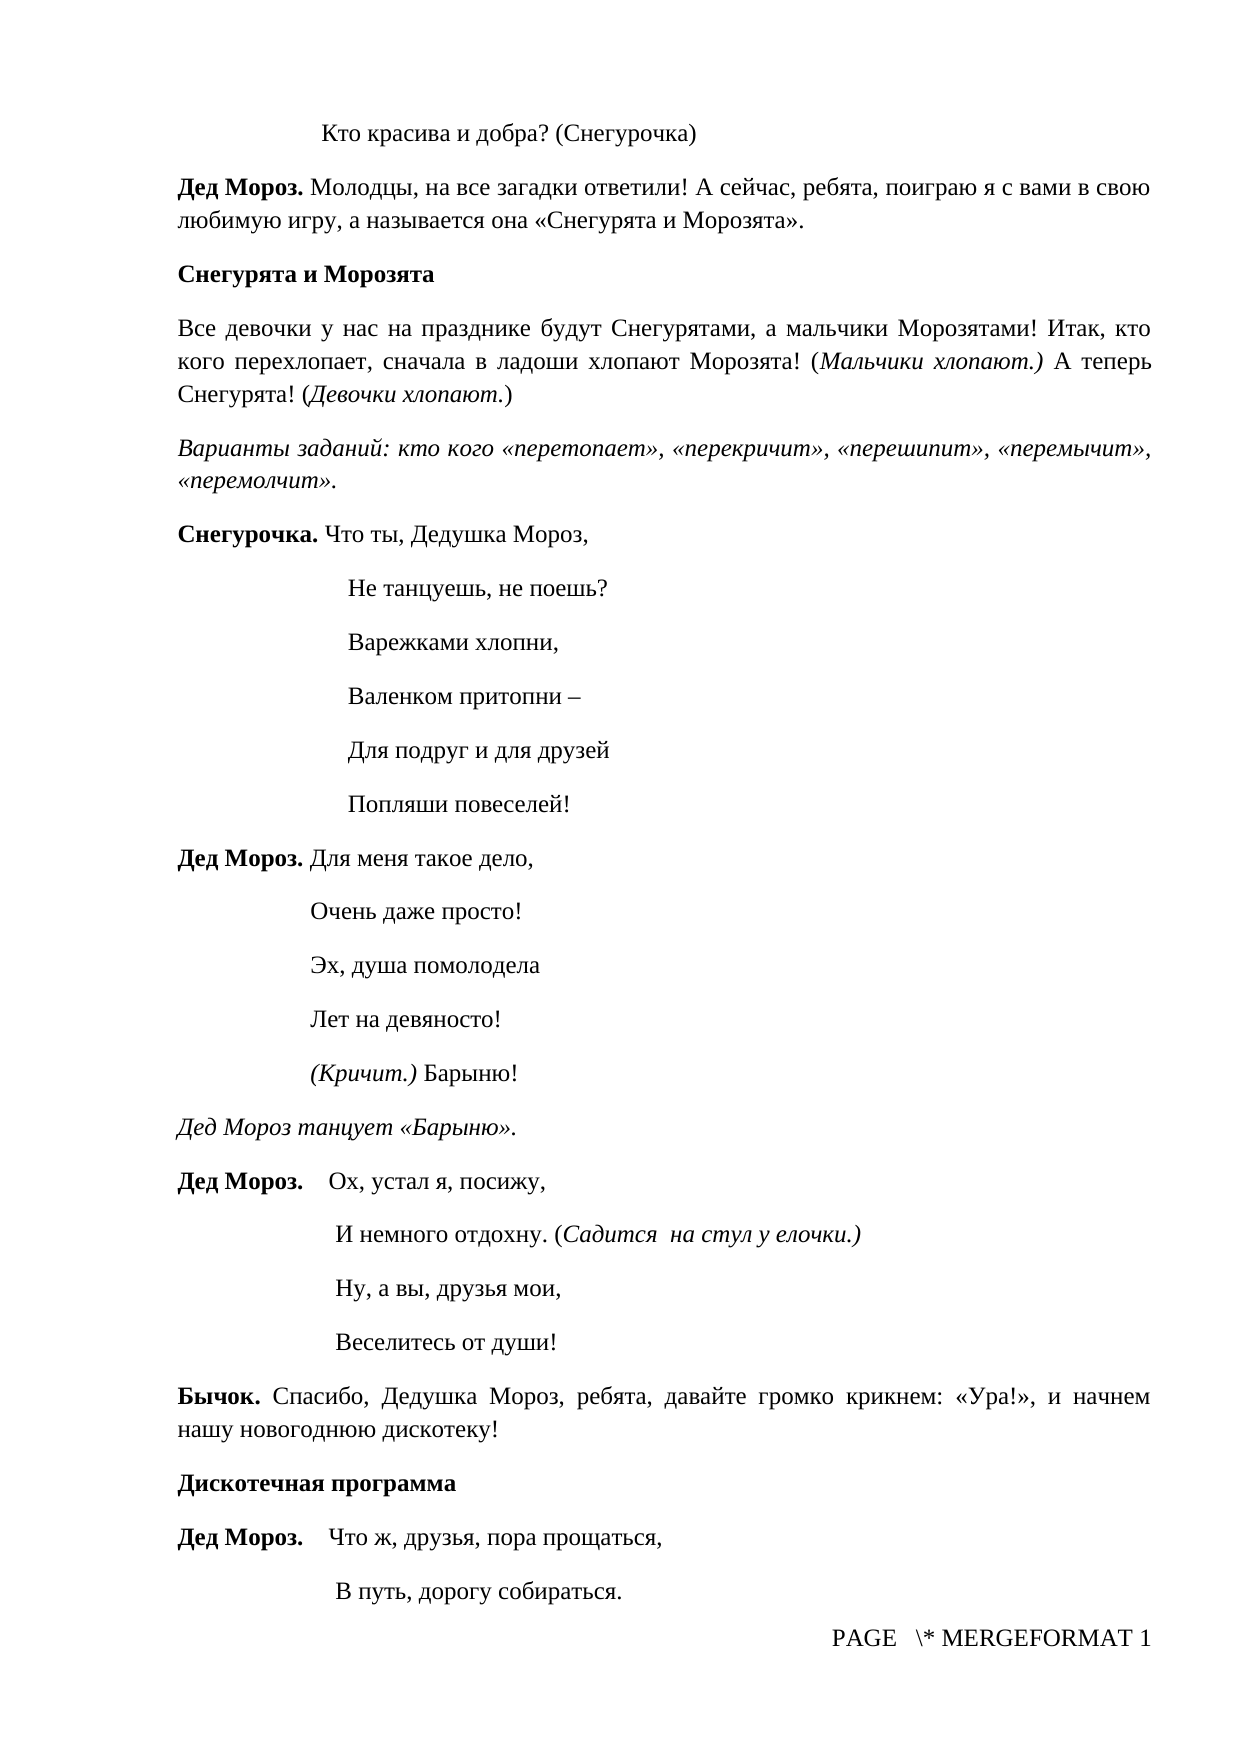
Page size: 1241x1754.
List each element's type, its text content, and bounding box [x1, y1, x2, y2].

text Дед Мороз танцует «Барыню». [177, 1112, 1152, 1141]
text Варежками хлопни, [310, 627, 1152, 656]
text Эх, душа помолодела [310, 950, 1152, 979]
text Все девочки у нас на празднике будут Снегурятами, а мальчики Морозятами! Итак, кто кого перехлопает, сначала в ладоши хлопают Морозята! (Мальчики хлопают.) А теперь Снегурята! (Девочки хлопают.) [177, 313, 1152, 407]
text И немного отдохну. (Садится на стул у елочки.) [310, 1219, 1152, 1248]
text Не танцуешь, не поешь? [310, 573, 1152, 602]
text В путь, дорогу собираться. [310, 1576, 1152, 1604]
text Варианты заданий: кто кого «перетопает», «перекричит», «перешипит», «перемычит», «перемолчит». [177, 433, 1152, 494]
text Валенком притопни – [310, 681, 1152, 710]
text Дед Мороз. Ох, устал я, посижу, [177, 1166, 1152, 1194]
text (Кричит.) Барыню! [310, 1058, 1152, 1087]
text Дед Мороз. Для меня такое дело, [177, 843, 1152, 871]
text Кто красива и добра? (Снегурочка) [177, 118, 1152, 147]
text Бычок. Спасибо, Дедушка Мороз, ребята, давайте громко крикнем: «Ура!», и начнем нашу новогоднюю дискотеку! [177, 1381, 1152, 1443]
text Дед Мороз. Что ж, друзья, пора прощаться, [177, 1522, 1152, 1551]
text Очень даже просто! [310, 896, 1152, 925]
text Снегурята и Морозята [177, 259, 1152, 288]
text Лет на девяносто! [310, 1004, 1152, 1033]
text Снегурочка. Что ты, Дедушка Мороз, [177, 519, 1152, 548]
text Веселитесь от души! [310, 1327, 1152, 1356]
text Ну, а вы, друзья мои, [310, 1273, 1152, 1302]
text Дискотечная программа [177, 1468, 1152, 1497]
text Попляши повеселей! [310, 789, 1152, 817]
text Для подруг и для друзей [310, 735, 1152, 764]
text Дед Мороз. Молодцы, на все загадки ответили! А сейчас, ребята, поиграю я с вами в свою любимую игру, а называется она «Снегурята и Морозята». [177, 172, 1152, 234]
